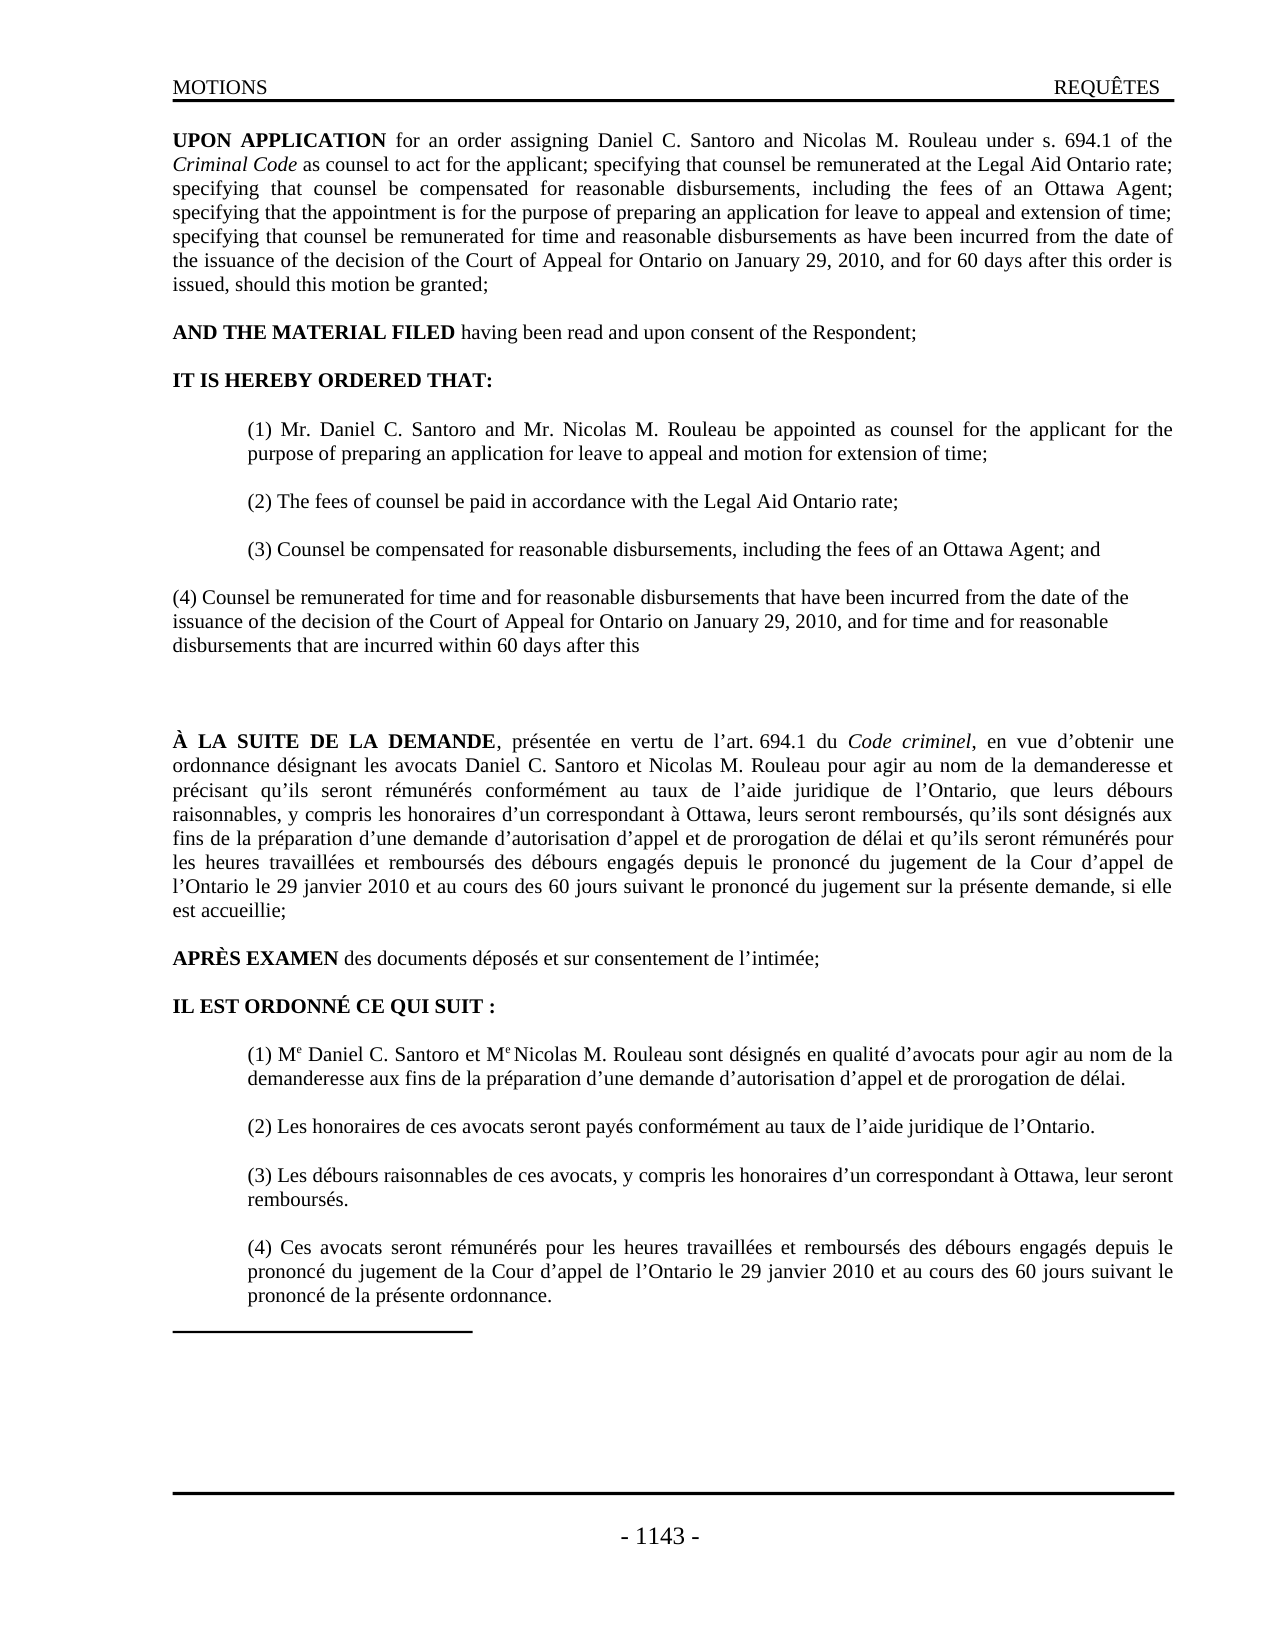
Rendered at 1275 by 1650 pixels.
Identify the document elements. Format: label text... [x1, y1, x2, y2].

text (1) Me Daniel C. Santoro et Me Nicolas M. Rouleau sont désignés en qualité d’avocats pour agir au nom de la demanderesse aux fins de la préparation d’une demande d’autorisation d’appel et de prorogation de délai. [247, 1042, 1174, 1090]
text IT IS HEREBY ORDERED THAT: [172, 368, 1174, 392]
text (1) Mr. Daniel C. Santoro and Mr. Nicolas M. Rouleau be appointed as counsel for the applicant for the purpose of preparing an application for leave to appeal and motion for extension of time; [247, 417, 1174, 465]
text UPON APPLICATION for an order assigning Daniel C. Santoro and Nicolas M. Rouleau under s. 694.1 of the Criminal Code as counsel to act for the applicant; specifying that counsel be remunerated at the Legal Aid Ontario rate; specifying that counsel be compensated for reasonable disbursements, including the fees of an Ottawa Agent; specifying that the appointment is for the purpose of preparing an application for leave to appeal and extension of time; specifying that counsel be remunerated for time and reasonable disbursements as have been incurred from the date of the issuance of the decision of the Court of Appeal for Ontario on January 29, 2010, and for 60 days after this order is issued, should this motion be granted; [172, 128, 1174, 296]
text (2) Les honoraires de ces avocats seront payés conformément au taux de l’aide juridique de l’Ontario. [247, 1114, 1174, 1138]
text AND THE MATERIAL FILED having been read and upon consent of the Respondent; [172, 320, 1174, 344]
text À LA SUITE DE LA DEMANDE, présentée en vertu de l’art. 694.1 du Code criminel, en vue d’obtenir une ordonnance désignant les avocats Daniel C. Santoro et Nicolas M. Rouleau pour agir au nom de la demanderesse et précisant qu’ils seront rémunérés conformément au taux de l’aide juridique de l’Ontario, que leurs débours raisonnables, y compris les honoraires d’un correspondant à Ottawa, leurs seront remboursés, qu’ils sont désignés aux fins de la préparation d’une demande d’autorisation d’appel et de prorogation de délai et qu’ils seront rémunérés pour les heures travaillées et remboursés des débours engagés depuis le prononcé du jugement de la Cour d’appel de l’Ontario le 29 janvier 2010 et au cours des 60 jours suivant le prononcé du jugement sur la présente demande, si elle est accueillie; [172, 729, 1174, 922]
text IL EST ORDONNÉ CE QUI SUIT : [172, 994, 1174, 1018]
text (4) Ces avocats seront rémunérés pour les heures travaillées et remboursés des débours engagés depuis le prononcé du jugement de la Cour d’appel de l’Ontario le 29 janvier 2010 et au cours des 60 jours suivant le prononcé de la présente ordonnance. [247, 1235, 1174, 1307]
text (3) Les débours raisonnables de ces avocats, y compris les honoraires d’un correspondant à Ottawa, leur seront remboursés. [247, 1162, 1174, 1211]
text (3) Counsel be compensated for reasonable disbursements, including the fees of an Ottawa Agent; and [247, 537, 1174, 561]
text (4) Counsel be remunerated for time and for reasonable disbursements that have been incurred from the date of the issuance of the decision of the Court of Appeal for Ontario on January 29, 2010, and for time and for reasonable disbursements that are incurred within 60 days after this [172, 585, 1174, 657]
text (2) The fees of counsel be paid in accordance with the Legal Aid Ontario rate; [247, 489, 1174, 513]
text APRÈS EXAMEN des documents déposés et sur consentement de l’intimée; [172, 946, 1174, 970]
